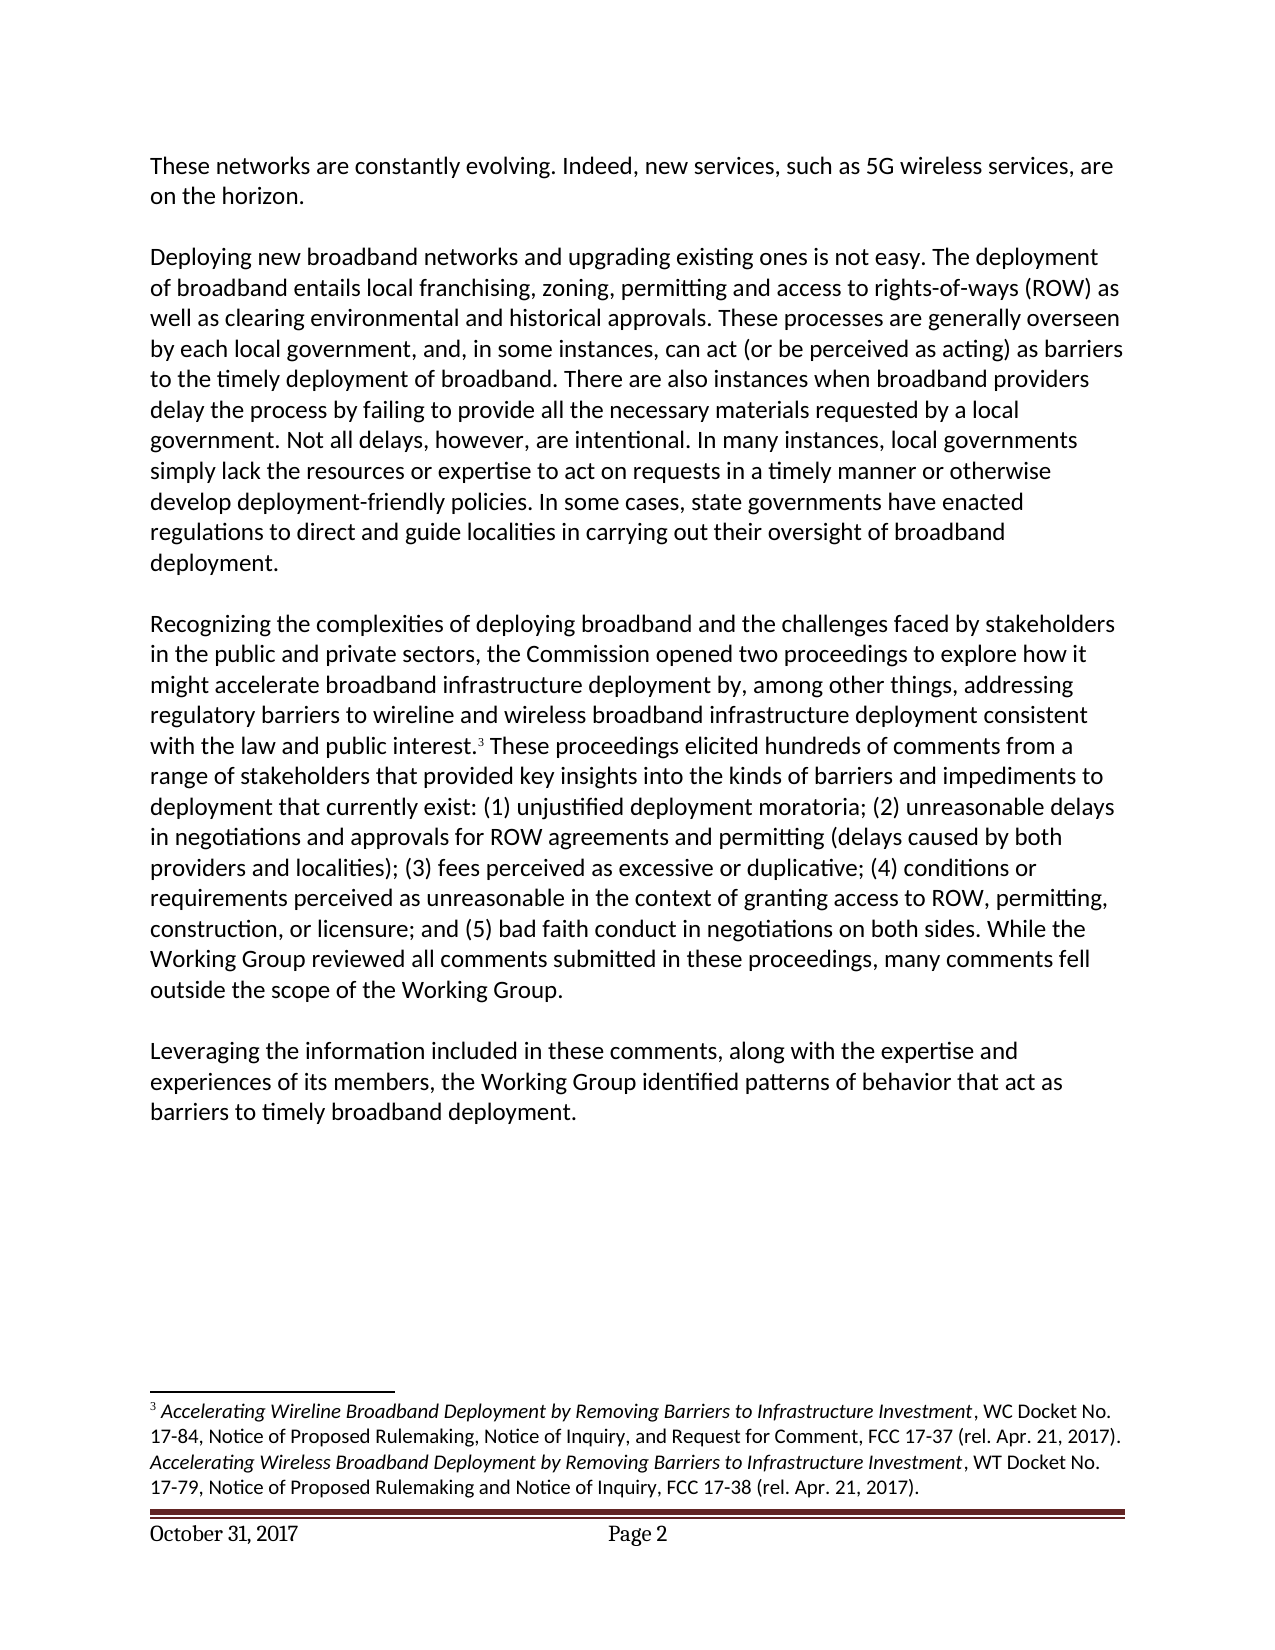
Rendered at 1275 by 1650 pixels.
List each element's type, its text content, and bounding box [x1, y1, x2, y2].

text Deploying new broadband networks and upgrading existing ones is not easy. The deployment of broadband entails local franchising, zoning, permitting and access to rights-of-ways (ROW) as well as clearing environmental and historical approvals. These processes are generally overseen by each local government, and, in some instances, can act (or be perceived as acting) as barriers to the timely deployment of broadband. There are also instances when broadband providers delay the process by failing to provide all the necessary materials requested by a local government. Not all delays, however, are intentional. In many instances, local governments simply lack the resources or expertise to act on requests in a timely manner or otherwise develop deployment-friendly policies. In some cases, state governments have enacted regulations to direct and guide localities in carrying out their oversight of broadband deployment. [150, 242, 1125, 577]
text Recognizing the complexities of deploying broadband and the challenges faced by stakeholders in the public and private sectors, the Commission opened two proceedings to explore how it might accelerate broadband infrastructure deployment by, among other things, addressing regulatory barriers to wireline and wireless broadband infrastructure deployment consistent with the law and public interest. These proceedings elicited hundreds of comments from a range of stakeholders that provided key insights into the kinds of barriers and impediments to deployment that currently exist: (1) unjustified deployment moratoria; (2) unreasonable delays in negotiations and approvals for ROW agreements and permitting (delays caused by both providers and localities); (3) fees perceived as excessive or duplicative; (4) conditions or requirements perceived as unreasonable in the context of granting access to ROW, permitting, construction, or licensure; and (5) bad faith conduct in negotiations on both sides. While the Working Group reviewed all comments submitted in these proceedings, many comments fell outside the scope of the Working Group. [150, 608, 1125, 1004]
text Leveraging the information included in these comments, along with the expertise and experiences of its members, the Working Group identified patterns of behavior that act as barriers to timely broadband deployment. [150, 1035, 1125, 1127]
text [150, 150, 1125, 211]
